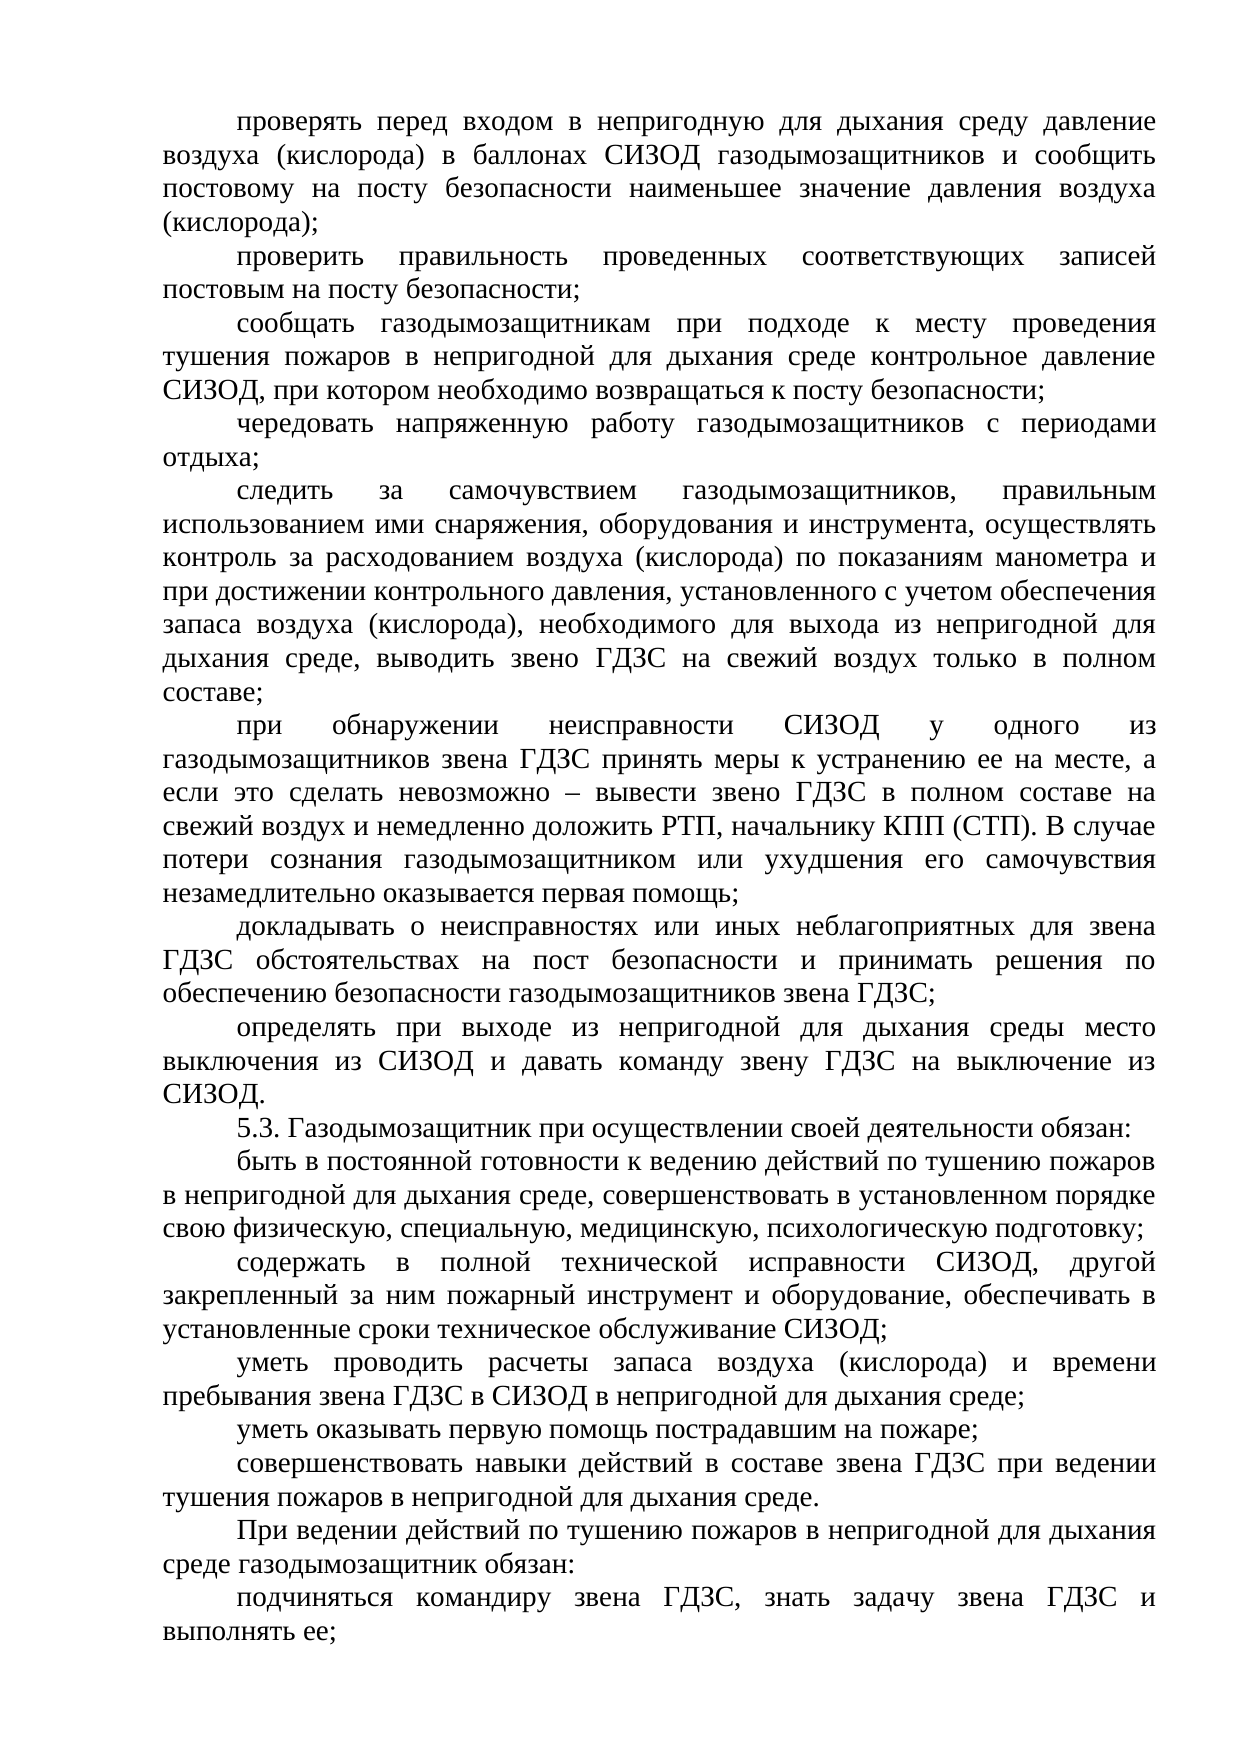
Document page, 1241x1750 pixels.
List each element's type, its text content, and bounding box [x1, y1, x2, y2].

text определять при выходе из непригодной для дыхания среды место выключения из СИЗОД и давать команду звену ГДЗС на выключение из СИЗОД. [162, 1009, 1157, 1110]
text следить за самочувствием газодымозащитников, правильным использованием ими снаряжения, оборудования и инструмента, осуществлять контроль за расходованием воздуха (кислорода) по показаниям манометра и при достижении контрольного давления, установленного с учетом обеспечения запаса воздуха (кислорода), необходимого для выхода из непригодной для дыхания среде, выводить звено ГДЗС на свежий воздух только в полном составе; [162, 472, 1157, 707]
text совершенствовать навыки действий в составе звена ГДЗС при ведении тушения пожаров в непригодной для дыхания среде. [162, 1445, 1157, 1512]
text быть в постоянной готовности к ведению действий по тушению пожаров в непригодной для дыхания среде, совершенствовать в установленном порядке свою физическую, специальную, медицинскую, психологическую подготовку; [162, 1143, 1157, 1244]
text При ведении действий по тушению пожаров в непригодной для дыхания среде газодымозащитник обязан: [162, 1512, 1157, 1579]
text проверять перед входом в непригодную для дыхания среду давление воздуха (кислорода) в баллонах СИЗОД газодымозащитников и сообщить постовому на посту безопасности наименьшее значение давления воздуха (кислорода); [162, 103, 1157, 238]
text проверить правильность проведенных соответствующих записей постовым на посту безопасности; [162, 238, 1157, 305]
text чередовать напряженную работу газодымозащитников с периодами отдыха; [162, 405, 1157, 472]
text докладывать о неисправностях или иных неблагоприятных для звена ГДЗС обстоятельствах на пост безопасности и принимать решения по обеспечению безопасности газодымозащитников звена ГДЗС; [162, 908, 1157, 1009]
text содержать в полной технической исправности СИЗОД, другой закрепленный за ним пожарный инструмент и оборудование, обеспечивать в установленные сроки техническое обслуживание СИЗОД; [162, 1244, 1157, 1344]
text 5.3. Газодымозащитник при осуществлении своей деятельности обязан: [162, 1110, 1157, 1143]
text подчиняться командиру звена ГДЗС, знать задачу звена ГДЗС и выполнять ее; [162, 1579, 1157, 1646]
text уметь оказывать первую помощь пострадавшим на пожаре; [162, 1412, 1157, 1445]
text сообщать газодымозащитникам при подходе к месту проведения тушения пожаров в непригодной для дыхания среде контрольное давление СИЗОД, при котором необходимо возвращаться к посту безопасности; [162, 305, 1157, 405]
text уметь проводить расчеты запаса воздуха (кислорода) и времени пребывания звена ГДЗС в СИЗОД в непригодной для дыхания среде; [162, 1344, 1157, 1412]
text при обнаружении неисправности СИЗОД у одного из газодымозащитников звена ГДЗС принять меры к устранению ее на месте, а если это сделать невозможно – вывести звено ГДЗС в полном составе на свежий воздух и немедленно доложить РТП, начальнику КПП (СТП). В случае потери сознания газодымозащитником или ухудшения его самочувствия незамедлительно оказывается первая помощь; [162, 707, 1157, 908]
